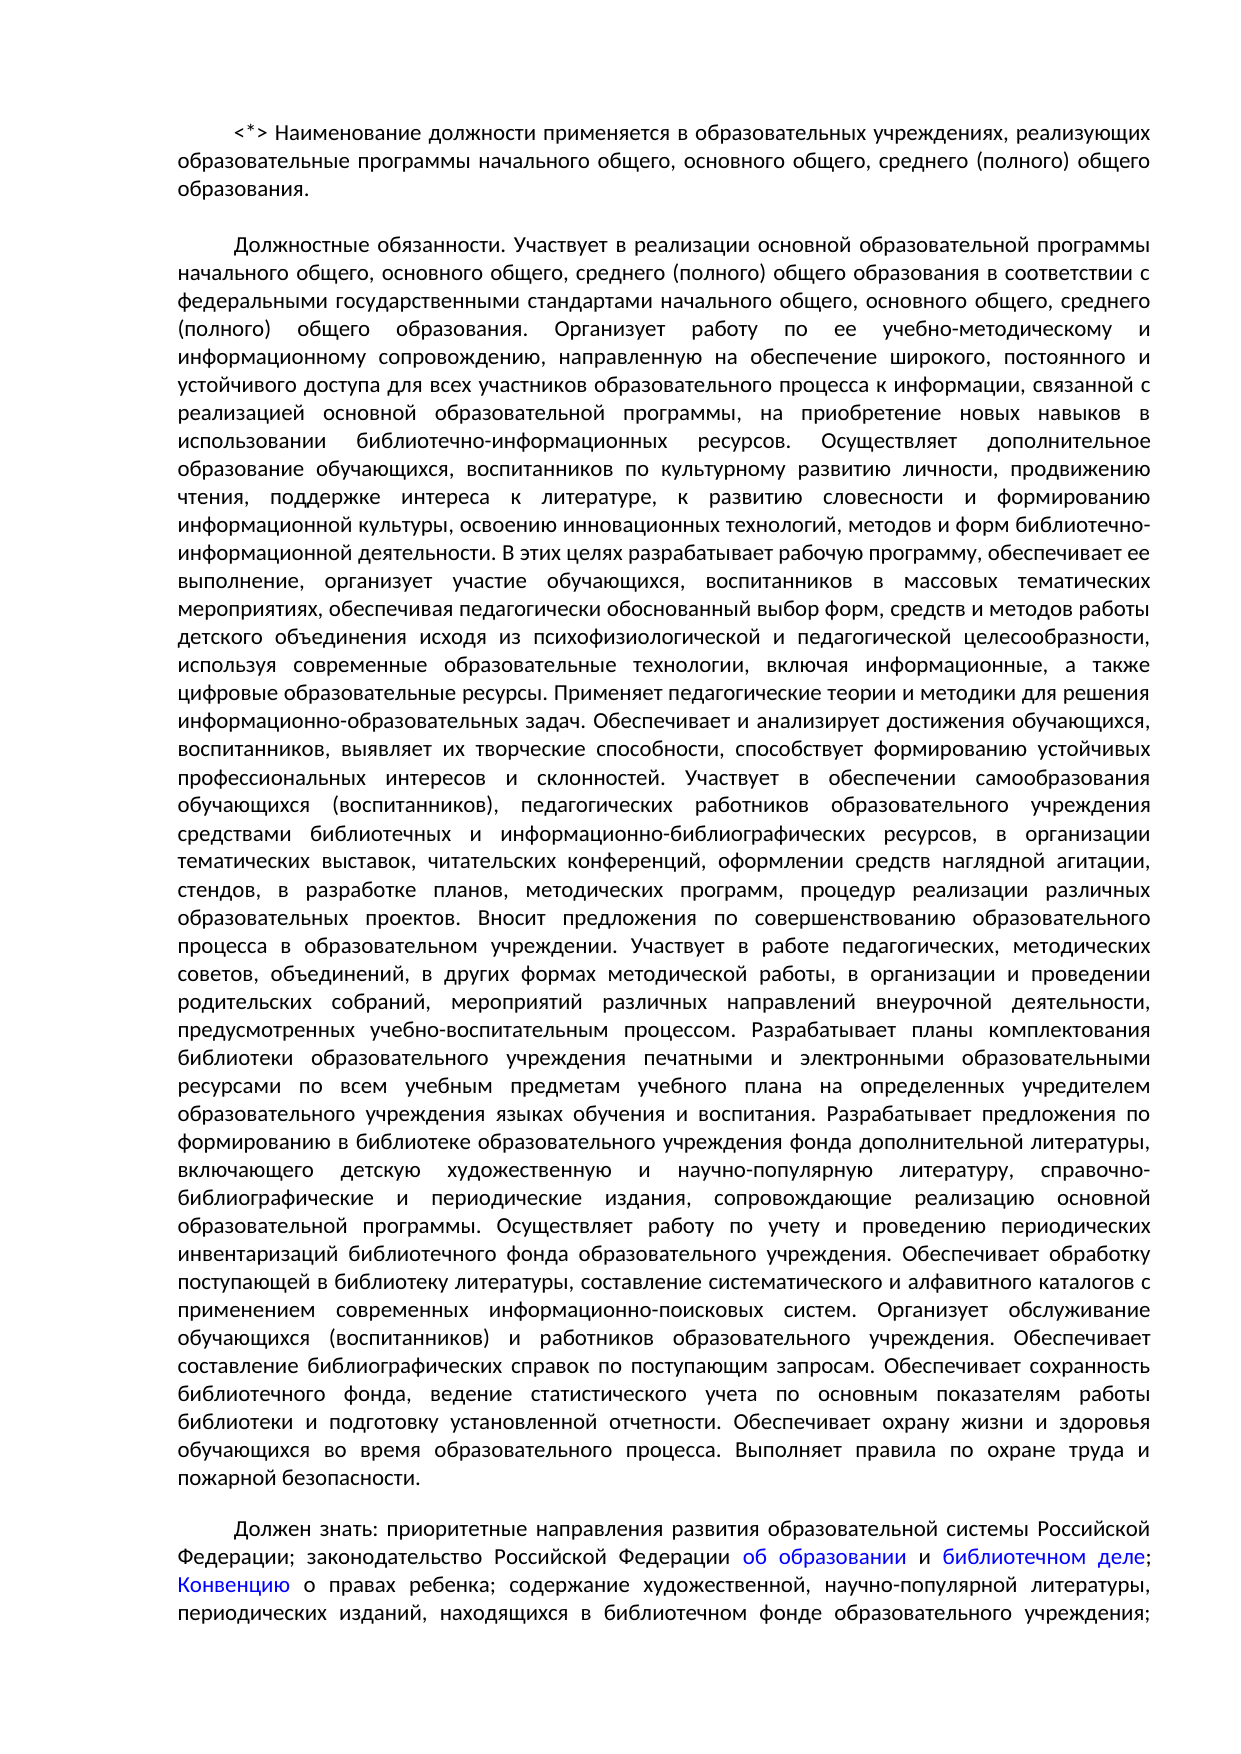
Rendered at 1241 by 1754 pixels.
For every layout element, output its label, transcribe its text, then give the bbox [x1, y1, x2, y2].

text Должностные обязанности. Участвует в реализации основной образовательной программы начального общего, основного общего, среднего (полного) общего образования в соответствии с федеральными государственными стандартами начального общего, основного общего, среднего (полного) общего образования. Организует работу по ее учебно-методическому и информационному сопровождению, направленную на обеспечение широкого, постоянного и устойчивого доступа для всех участников образовательного процесса к информации, связанной с реализацией основной образовательной программы, на приобретение новых навыков в использовании библиотечно-информационных ресурсов. Осуществляет дополнительное образование обучающихся, воспитанников по культурному развитию личности, продвижению чтения, поддержке интереса к литературе, к развитию словесности и формированию информационной культуры, освоению инновационных технологий, методов и форм библиотечно-информационной деятельности. В этих целях разрабатывает рабочую программу, обеспечивает ее выполнение, организует участие обучающихся, воспитанников в массовых тематических мероприятиях, обеспечивая педагогически обоснованный выбор форм, средств и методов работы детского объединения исходя из психофизиологической и педагогической целесообразности, используя современные образовательные технологии, включая информационные, а также цифровые образовательные ресурсы. Применяет педагогические теории и методики для решения информационно-образовательных задач. Обеспечивает и анализирует достижения обучающихся, воспитанников, выявляет их творческие способности, способствует формированию устойчивых профессиональных интересов и склонностей. Участвует в обеспечении самообразования обучающихся (воспитанников), педагогических работников образовательного учреждения средствами библиотечных и информационно-библиографических ресурсов, в организации тематических выставок, читательских конференций, оформлении средств наглядной агитации, стендов, в разработке планов, методических программ, процедур реализации различных образовательных проектов. Вносит предложения по совершенствованию образовательного процесса в образовательном учреждении. Участвует в работе педагогических, методических советов, объединений, в других формах методической работы, в организации и проведении родительских собраний, мероприятий различных направлений внеурочной деятельности, предусмотренных учебно-воспитательным процессом. Разрабатывает планы комплектования библиотеки образовательного учреждения печатными и электронными образовательными ресурсами по всем учебным предметам учебного плана на определенных учредителем образовательного учреждения языках обучения и воспитания. Разрабатывает предложения по формированию в библиотеке образовательного учреждения фонда дополнительной литературы, включающего детскую художественную и научно-популярную литературу, справочно-библиографические и периодические издания, сопровождающие реализацию основной образовательной программы. Осуществляет работу по учету и проведению периодических инвентаризаций библиотечного фонда образовательного учреждения. Обеспечивает обработку поступающей в библиотеку литературы, составление систематического и алфавитного каталогов с применением современных информационно-поисковых систем. Организует обслуживание обучающихся (воспитанников) и работников образовательного учреждения. Обеспечивает составление библиографических справок по поступающим запросам. Обеспечивает сохранность библиотечного фонда, ведение статистического учета по основным показателям работы библиотеки и подготовку установленной отчетности. Обеспечивает охрану жизни и здоровья обучающихся во время образовательного процесса. Выполняет правила по охране труда и пожарной безопасности. [177, 230, 1152, 1491]
text <*> Наименование должности применяется в образовательных учреждениях, реализующих образовательные программы начального общего, основного общего, среднего (полного) общего образования. [177, 118, 1152, 202]
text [177, 1514, 1152, 1626]
